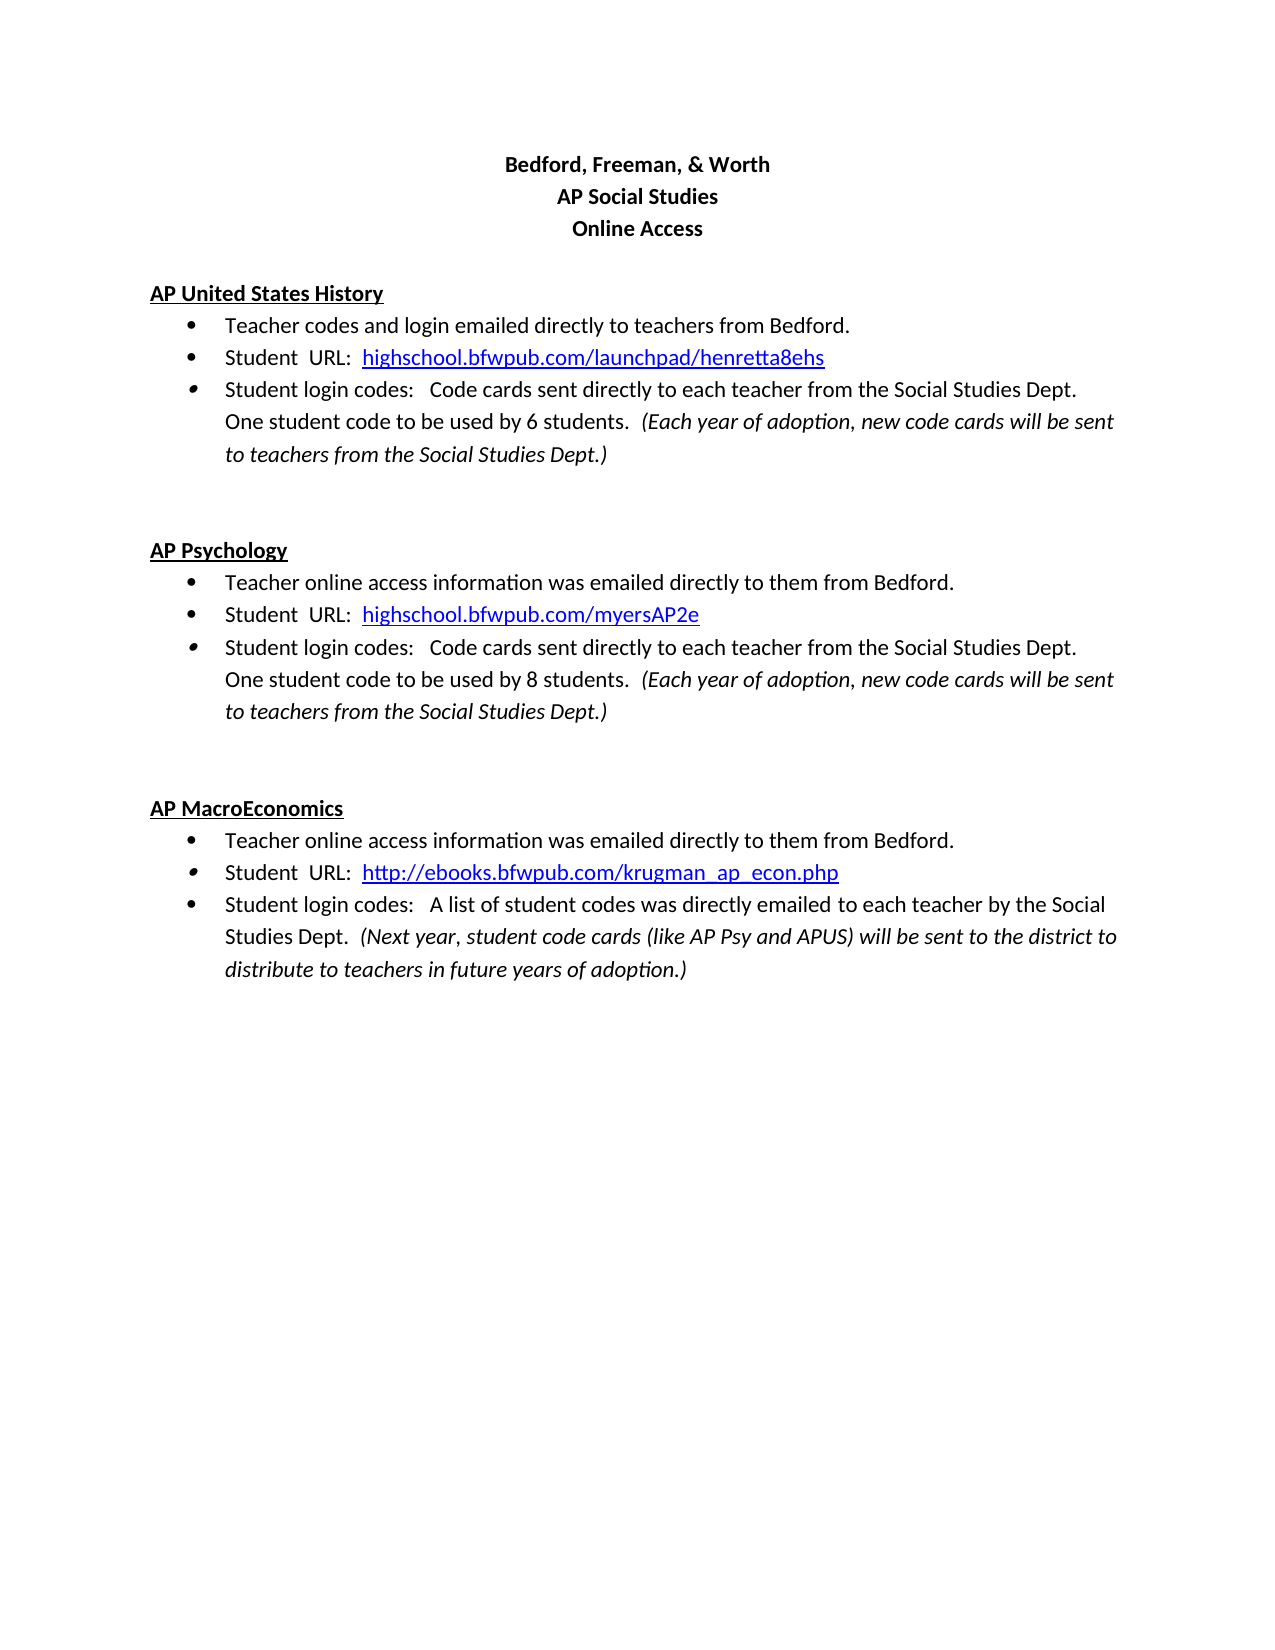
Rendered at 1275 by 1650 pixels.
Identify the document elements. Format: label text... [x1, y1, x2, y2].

list Student login codes: Code cards sent directly to each teacher from the Social Studies Dept. One student code to be used by 6 students. (Each year of adoption, new code cards will be sent to teachers from the Social Studies Dept.) [187, 375, 1125, 468]
text AP Psychology [150, 536, 1125, 564]
list Teacher codes and login emailed directly to teachers from Bedford. [187, 311, 1125, 339]
list Student login codes: Code cards sent directly to each teacher from the Social Studies Dept. One student code to be used by 8 students. (Each year of adoption, new code cards will be sent to teachers from the Social Studies Dept.) [187, 633, 1125, 725]
list Teacher online access information was emailed directly to them from Bedford. [187, 568, 1125, 596]
text Bedford, Freeman, & Worth [150, 150, 1125, 178]
list Student URL: highschool.bfwpub.com/myersAP2e [187, 601, 1125, 629]
text AP United States History [150, 279, 1125, 307]
list Student URL: highschool.bfwpub.com/launchpad/henretta8ehs [187, 343, 1125, 371]
text Online Access [150, 214, 1125, 242]
list Teacher online access information was emailed directly to them from Bedford. [187, 826, 1125, 854]
list Student URL: http://ebooks.bfwpub.com/krugman_ap_econ.php [187, 858, 1125, 886]
text AP MacroEconomics [150, 794, 1125, 822]
list Student login codes: A list of student codes was directly emailed to each teacher by the Social Studies Dept. (Next year, student code cards (like AP Psy and APUS) will be sent to the district to distribute to teachers in future years of adoption.) [187, 890, 1125, 983]
text AP Social Studies [150, 182, 1125, 210]
